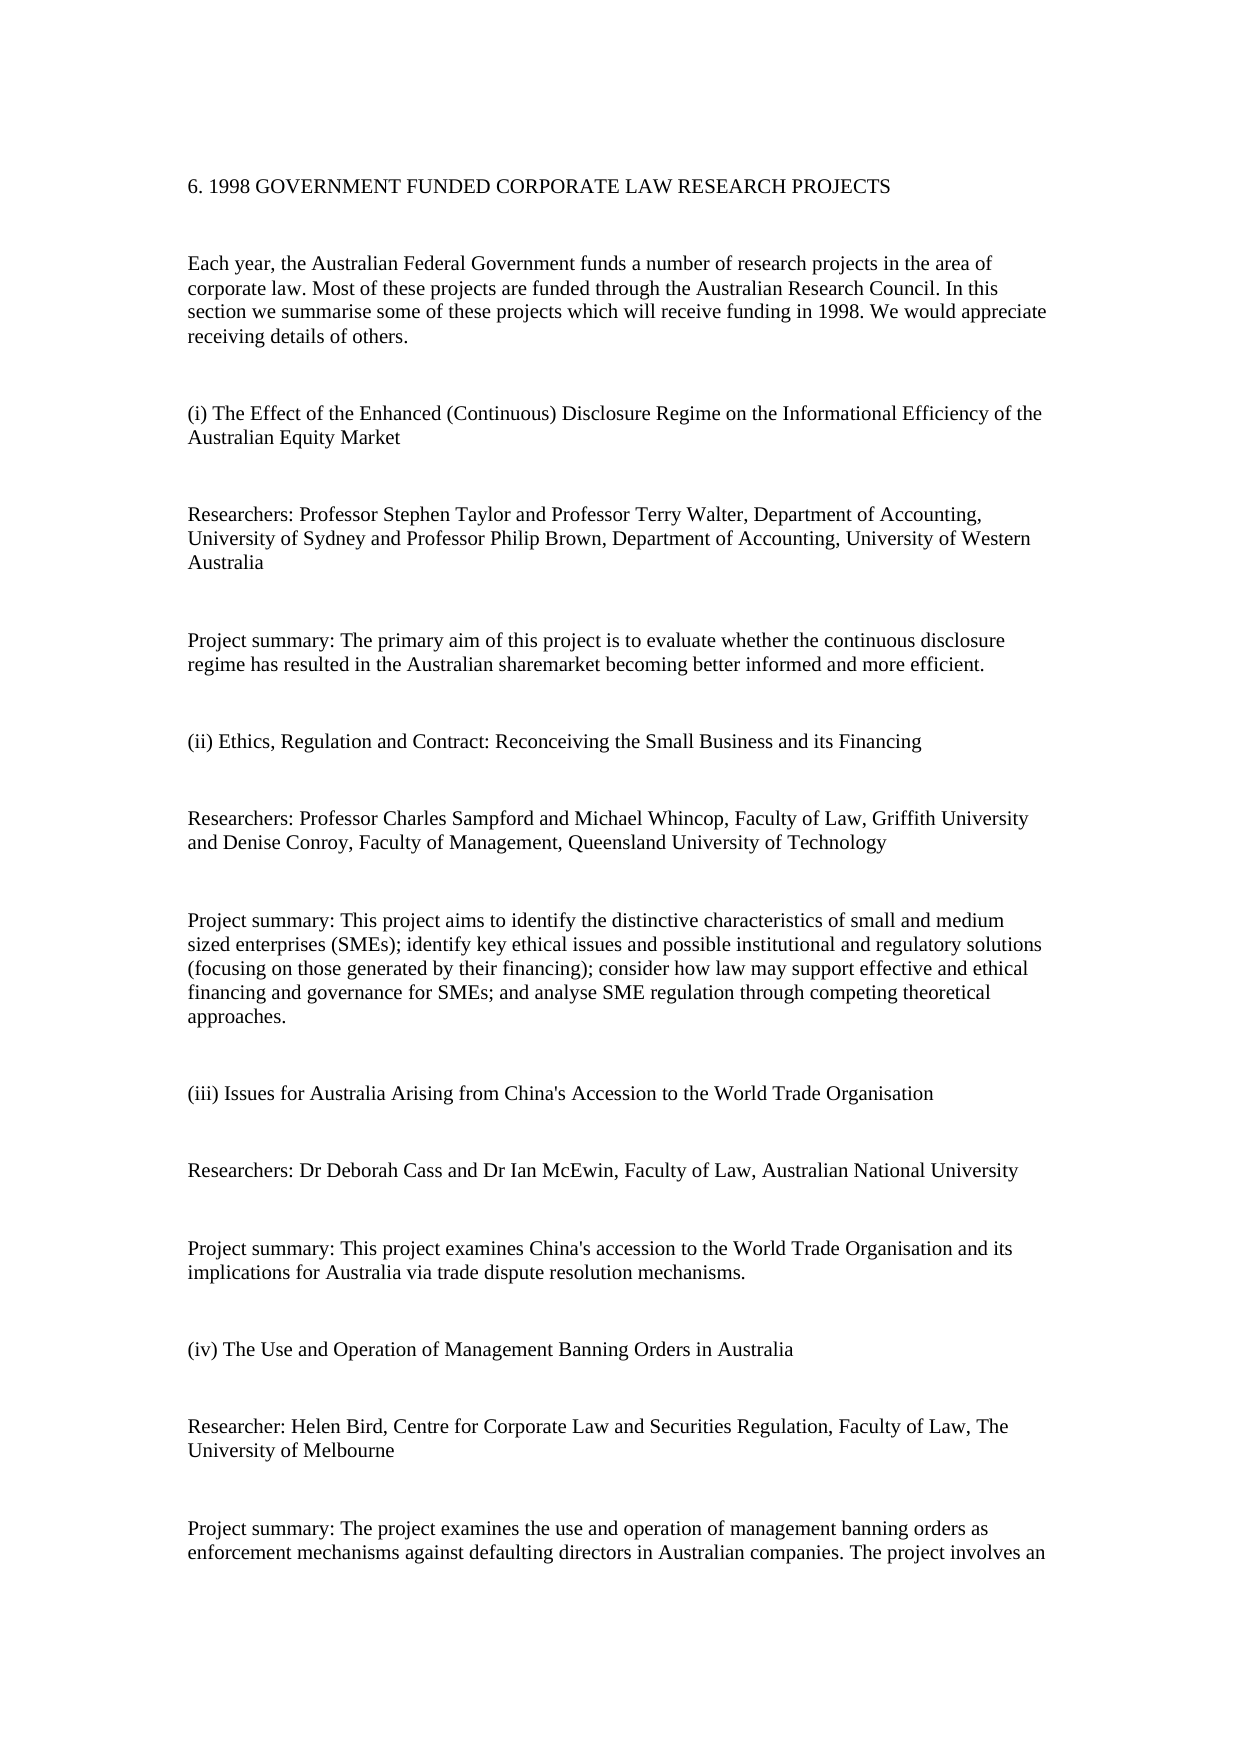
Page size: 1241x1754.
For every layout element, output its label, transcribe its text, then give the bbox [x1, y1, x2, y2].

text Project summary: This project aims to identify the distinctive characteristics of small and medium sized enterprises (SMEs); identify key ethical issues and possible institutional and regulatory solutions (focusing on those generated by their financing); consider how law may support effective and ethical financing and governance for SMEs; and analyse SME regulation through competing theoretical approaches. [187, 883, 1053, 1028]
text (iv) The Use and Operation of Management Banning Orders in Australia [187, 1313, 1053, 1361]
text Researchers: Professor Charles Sampford and Michael Whincop, Faculty of Law, Griffith University and Denise Conroy, Faculty of Management, Queensland University of Technology [187, 782, 1053, 854]
text (i) The Effect of the Enhanced (Continuous) Disclosure Regime on the Informational Efficiency of the Australian Equity Market [187, 377, 1053, 449]
text (iii) Issues for Australia Arising from China's Accession to the World Trade Organisation [187, 1057, 1053, 1105]
text Each year, the Australian Federal Government funds a number of research projects in the area of corporate law. Most of these projects are funded through the Australian Research Council. In this section we summarise some of these projects which will receive funding in 1998. We would appreciate receiving details of others. [187, 227, 1053, 348]
text Researcher: Helen Bird, Centre for Corporate Law and Securities Regulation, Faculty of Law, The University of Melbourne [187, 1390, 1053, 1462]
text Researchers: Dr Deborah Cass and Dr Ian McEwin, Faculty of Law, Australian National University [187, 1134, 1053, 1182]
text Researchers: Professor Stephen Taylor and Professor Terry Walter, Department of Accounting, University of Sydney and Professor Philip Brown, Department of Accounting, University of Western Australia [187, 478, 1053, 574]
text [187, 1492, 1053, 1564]
text Project summary: The primary aim of this project is to evaluate whether the continuous disclosure regime has resulted in the Australian sharemarket becoming better informed and more efficient. [187, 603, 1053, 676]
text 6. 1998 GOVERNMENT FUNDED CORPORATE LAW RESEARCH PROJECTS [187, 150, 1053, 198]
text (ii) Ethics, Regulation and Contract: Reconceiving the Small Business and its Financing [187, 705, 1053, 753]
text Project summary: This project examines China's accession to the World Trade Organisation and its implications for Australia via trade dispute resolution mechanisms. [187, 1212, 1053, 1284]
